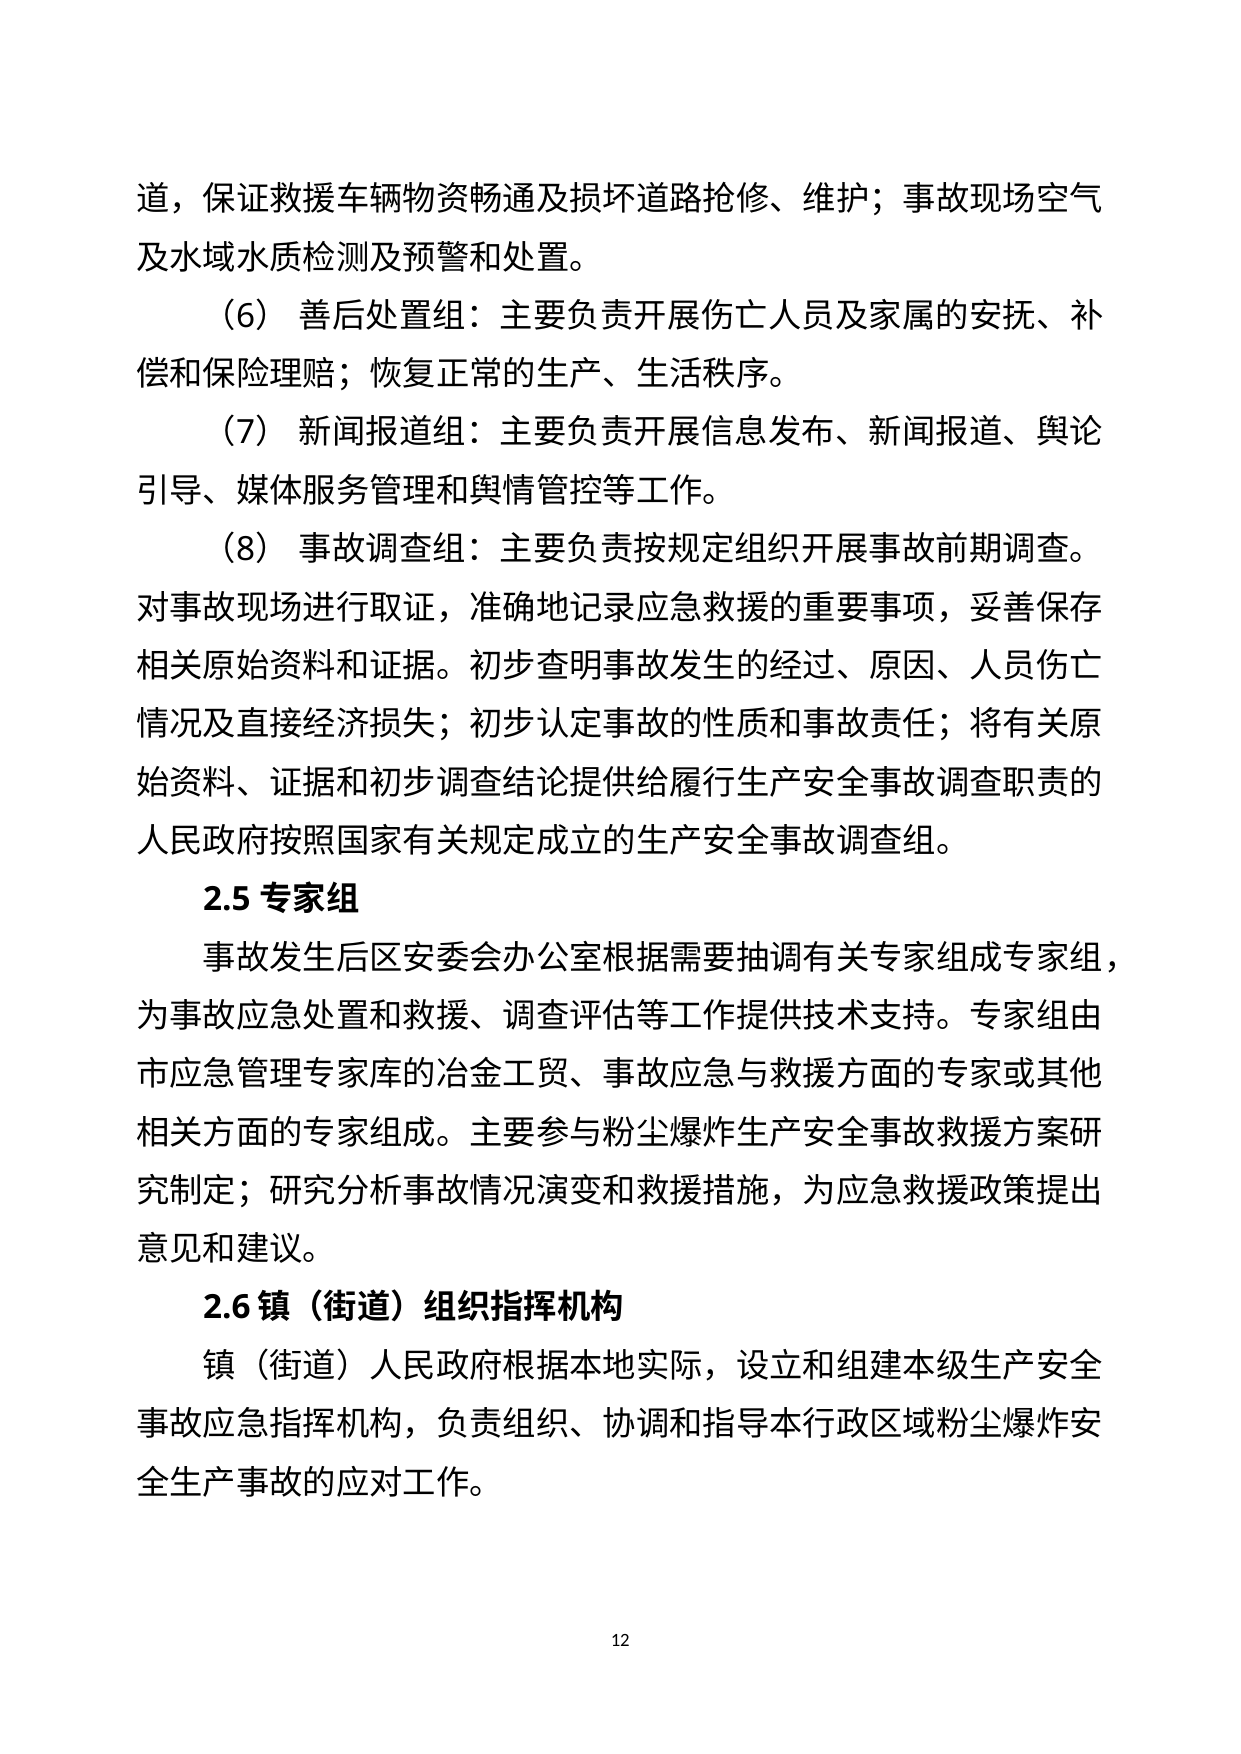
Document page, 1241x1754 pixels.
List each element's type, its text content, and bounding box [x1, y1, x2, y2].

text 镇（街道）人民政府根据本地实际，设立和组建本级生产安全事故应急指挥机构，负责组织、协调和指导本行政区域粉尘爆炸安全生产事故的应对工作。 [136, 1329, 1104, 1504]
text 事故发生后区安委会办公室根据需要抽调有关专家组成专家组，为事故应急处置和救援、调查评估等工作提供技术支持。专家组由市应急管理专家库的冶金工贸、事故应急与救援方面的专家或其他相关方面的专家组成。主要参与粉尘爆炸生产安全事故救援方案研究制定；研究分析事故情况演变和救援措施，为应急救援政策提出意见和建议。 [136, 920, 1104, 1270]
list 善后处置组：主要负责开展伤亡人员及家属的安抚、补偿和保险理赔；恢复正常的生产、生活秩序。 [136, 279, 1104, 395]
subtitle 2.5 专家组 [136, 862, 1104, 920]
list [136, 162, 1104, 279]
subtitle 2.6镇（街道）组织指挥机构 [136, 1270, 1104, 1329]
list 事故调查组：主要负责按规定组织开展事故前期调查。对事故现场进行取证，准确地记录应急救援的重要事项，妥善保存相关原始资料和证据。初步查明事故发生的经过、原因、人员伤亡情况及直接经济损失；初步认定事故的性质和事故责任；将有关原始资料、证据和初步调查结论提供给履行生产安全事故调查职责的人民政府按照国家有关规定成立的生产安全事故调查组。 [136, 512, 1104, 862]
list 新闻报道组：主要负责开展信息发布、新闻报道、舆论引导、媒体服务管理和舆情管控等工作。 [136, 395, 1104, 512]
